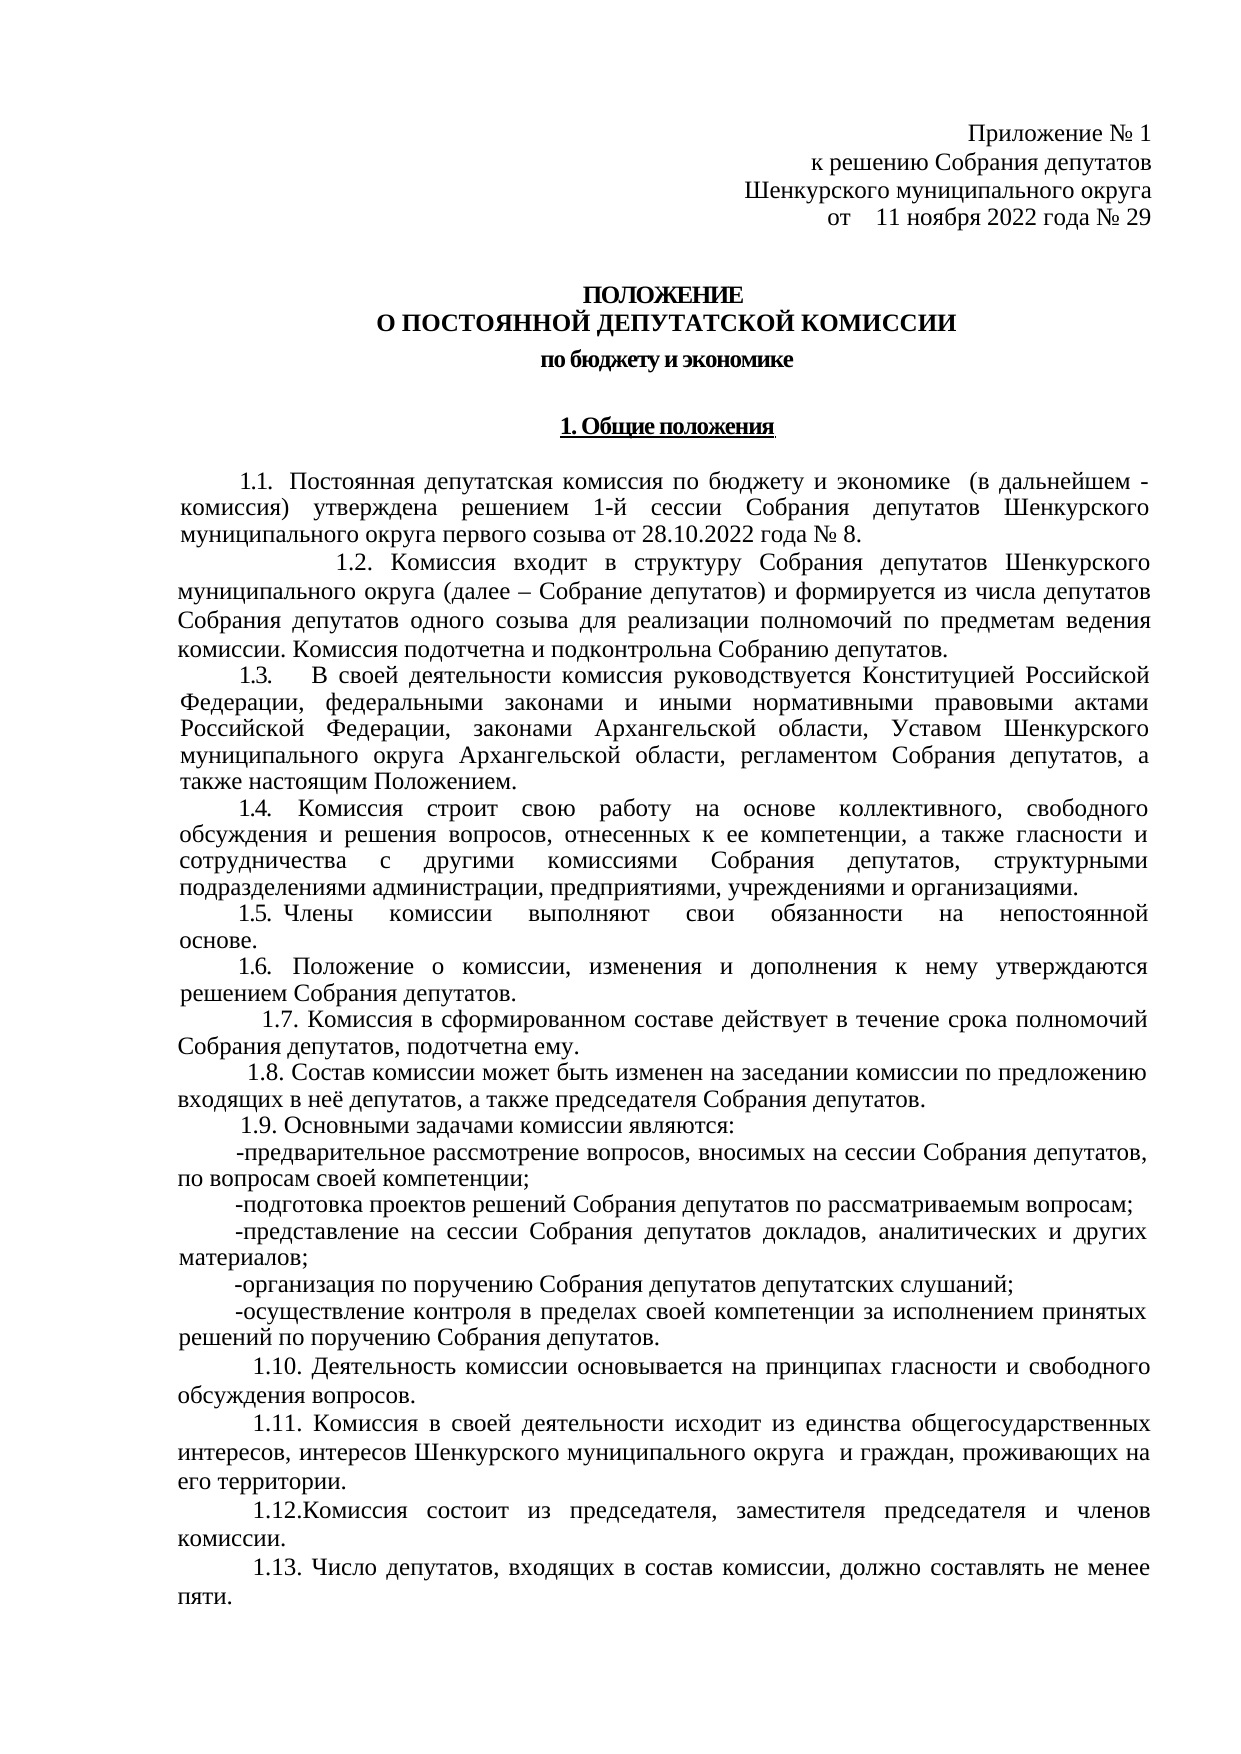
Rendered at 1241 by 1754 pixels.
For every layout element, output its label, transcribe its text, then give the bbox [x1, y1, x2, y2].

text 1.3. В своей деятельности комиссия руководствуется Конституцией Российской Федерации, федеральными законами и иными нормативными правовыми актами Российской Федерации, законами Архангельской области, Уставом Шенкурского муниципального округа Архангельской области, регламентом Собрания депутатов, а также настоящим Положением. [180, 662, 1150, 795]
text -подготовка проектов решений Собрания депутатов по рассматриваемым вопросам; [179, 1192, 1148, 1218]
text Приложение № 1 [177, 118, 1152, 147]
text 1.6. Положение о комиссии, изменения и дополнения к нему утверждаются решением Собрания депутатов. [180, 953, 1149, 1006]
text 1.13. Число депутатов, входящих в состав комиссии, должно составлять не менее пяти. [177, 1552, 1152, 1610]
text -организация по поручению Собрания депутатов депутатских слушаний; [234, 1271, 1152, 1297]
text 1. Общие положения [184, 411, 1152, 440]
text 1.4. Комиссия строит свою работу на основе коллективного, свободного обсуждения и решения вопросов, отнесенных к ее компетенции, а также гласности и сотрудничества с другими комиссиями Собрания депутатов, структурными подразделениями администрации, предприятиями, учреждениями и организациями. [179, 795, 1149, 901]
text Шенкурского муниципального округа [177, 176, 1152, 204]
text ПОЛОЖЕНИЕ [177, 282, 1151, 308]
text 1.12.Комиссия состоит из председателя, заместителя председателя и членов комиссии. [177, 1495, 1152, 1552]
text -осуществление контроля в пределах своей компетенции за исполнением принятых решений по поручению Собрания депутатов. [178, 1298, 1147, 1351]
text 1.7. Комиссия в сформированном составе действует в течение срока полномочий Собрания депутатов, подотчетна ему. [177, 1006, 1149, 1059]
text 1.2. Комиссия входит в структуру Собрания депутатов Шенкурского муниципального округа (далее – Собрание депутатов) и формируется из числа депутатов Собрания депутатов одного созыва для реализации полномочий по предметам ведения комиссии. Комиссия подотчетна и подконтрольна Собранию депутатов. [177, 547, 1152, 662]
text 1.8. Состав комиссии может быть изменен на заседании комиссии по предложению входящих в неё депутатов, а также председателя Собрания депутатов. [177, 1059, 1149, 1112]
text 1.11. Комиссия в своей деятельности исходит из единства общегосударственных интересов, интересов Шенкурского муниципального округа и граждан, проживающих на его территории. [177, 1408, 1152, 1495]
text к решению Собрания депутатов [177, 147, 1152, 176]
text 1.9. Основными задачами комиссии являются: [177, 1112, 1152, 1139]
text 1.10. Деятельность комиссии основывается на принципах гласности и свободного обсуждения вопросов. [177, 1351, 1152, 1408]
text -представление на сессии Собрания депутатов докладов, аналитических и других материалов; [179, 1218, 1148, 1271]
text О ПОСТОЯННОЙ ДЕПУТАТСКОЙ КОМИССИИ [181, 308, 1152, 337]
text 1.5. Члены комиссии выполняют свои обязанности на непостоянной основе. [179, 901, 1149, 953]
text 1.1. Постоянная депутатская комиссия по бюджету и экономике (в дальнейшем - комиссия) утверждена решением 1-й сессии Собрания депутатов Шенкурского муниципального округа первого созыва от 28.10.2022 года № 8. [180, 468, 1150, 547]
text от 11 ноября 2022 года № 29 [177, 204, 1151, 230]
text по бюджету и экономике [184, 337, 1152, 375]
text -предварительное рассмотрение вопросов, вносимых на сессии Собрания депутатов, по вопросам своей компетенции; [177, 1139, 1148, 1192]
